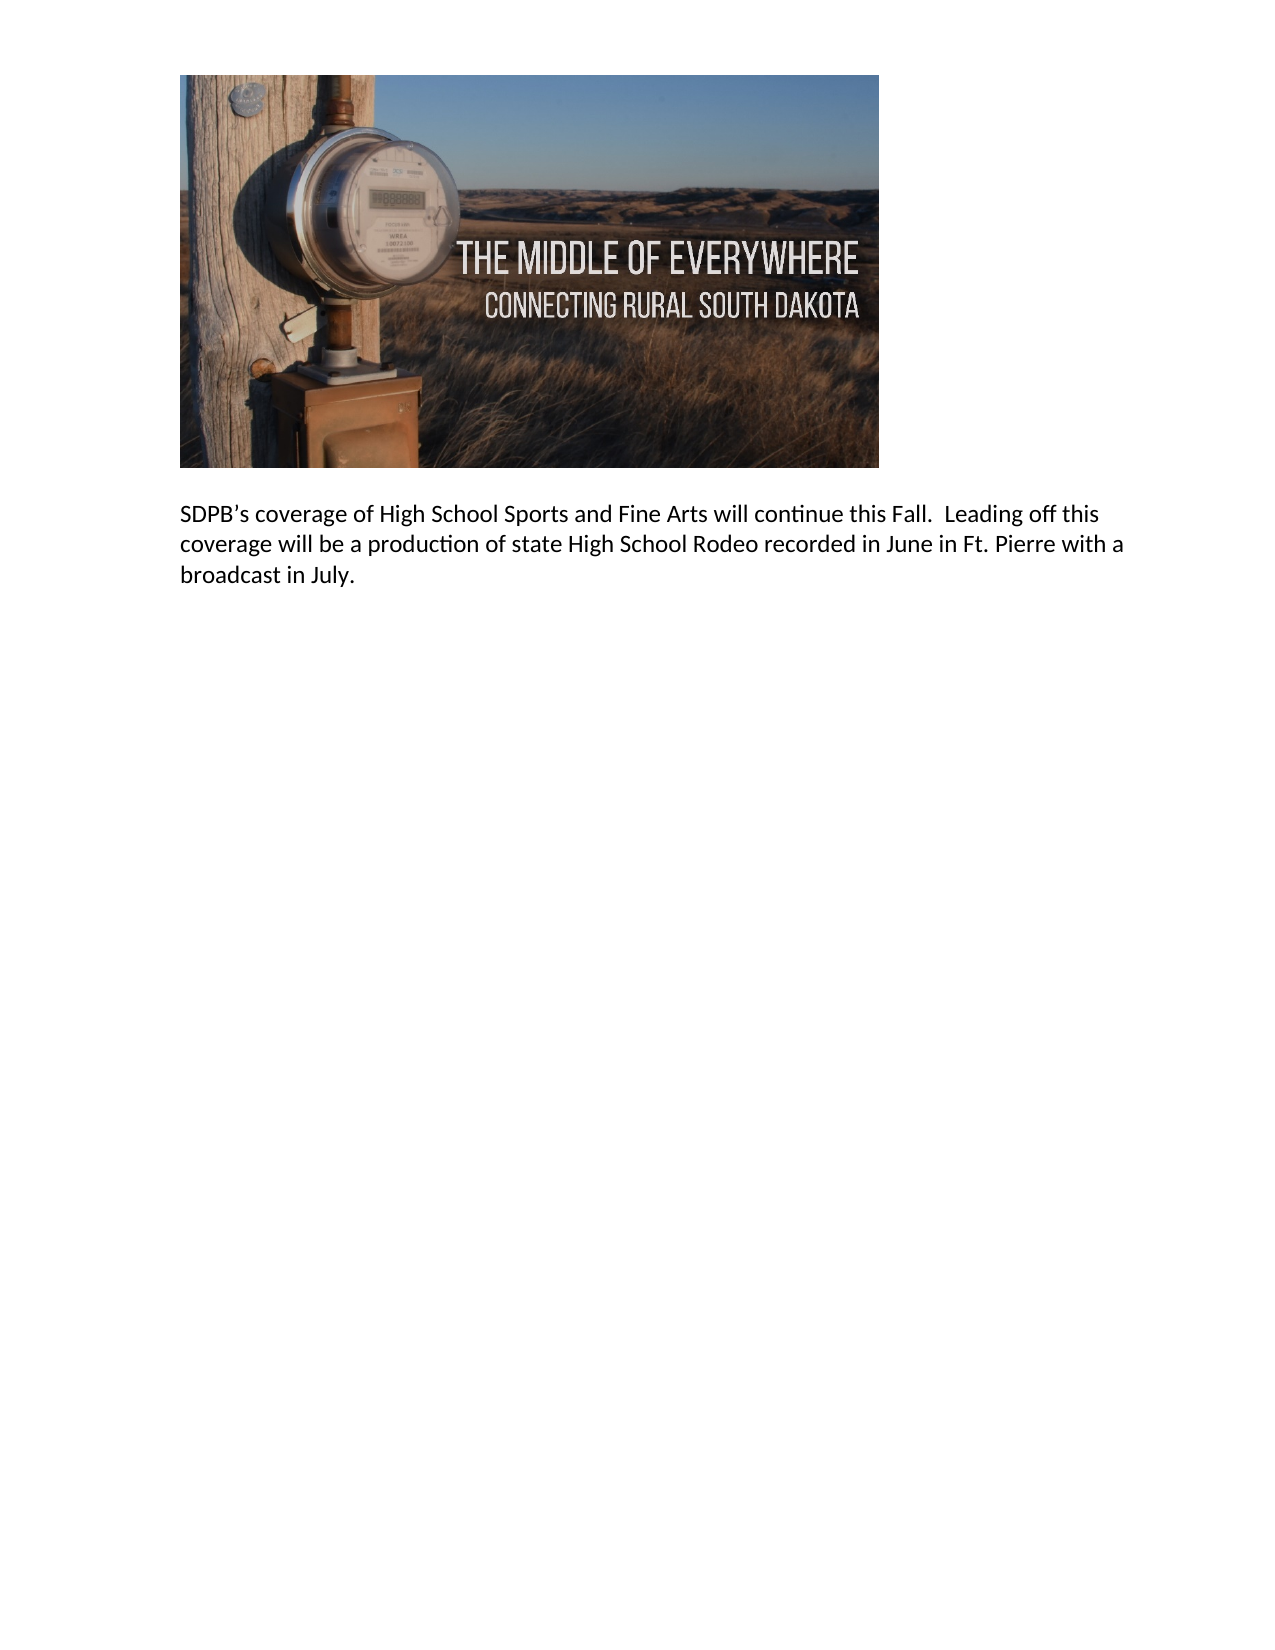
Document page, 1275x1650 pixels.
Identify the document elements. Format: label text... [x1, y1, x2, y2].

picture [180, 75, 879, 468]
text SDPB’s coverage of High School Sports and Fine Arts will continue this Fall. Leading off this coverage will be a production of state High School Rodeo recorded in June in Ft. Pierre with a broadcast in July. [180, 498, 1155, 589]
